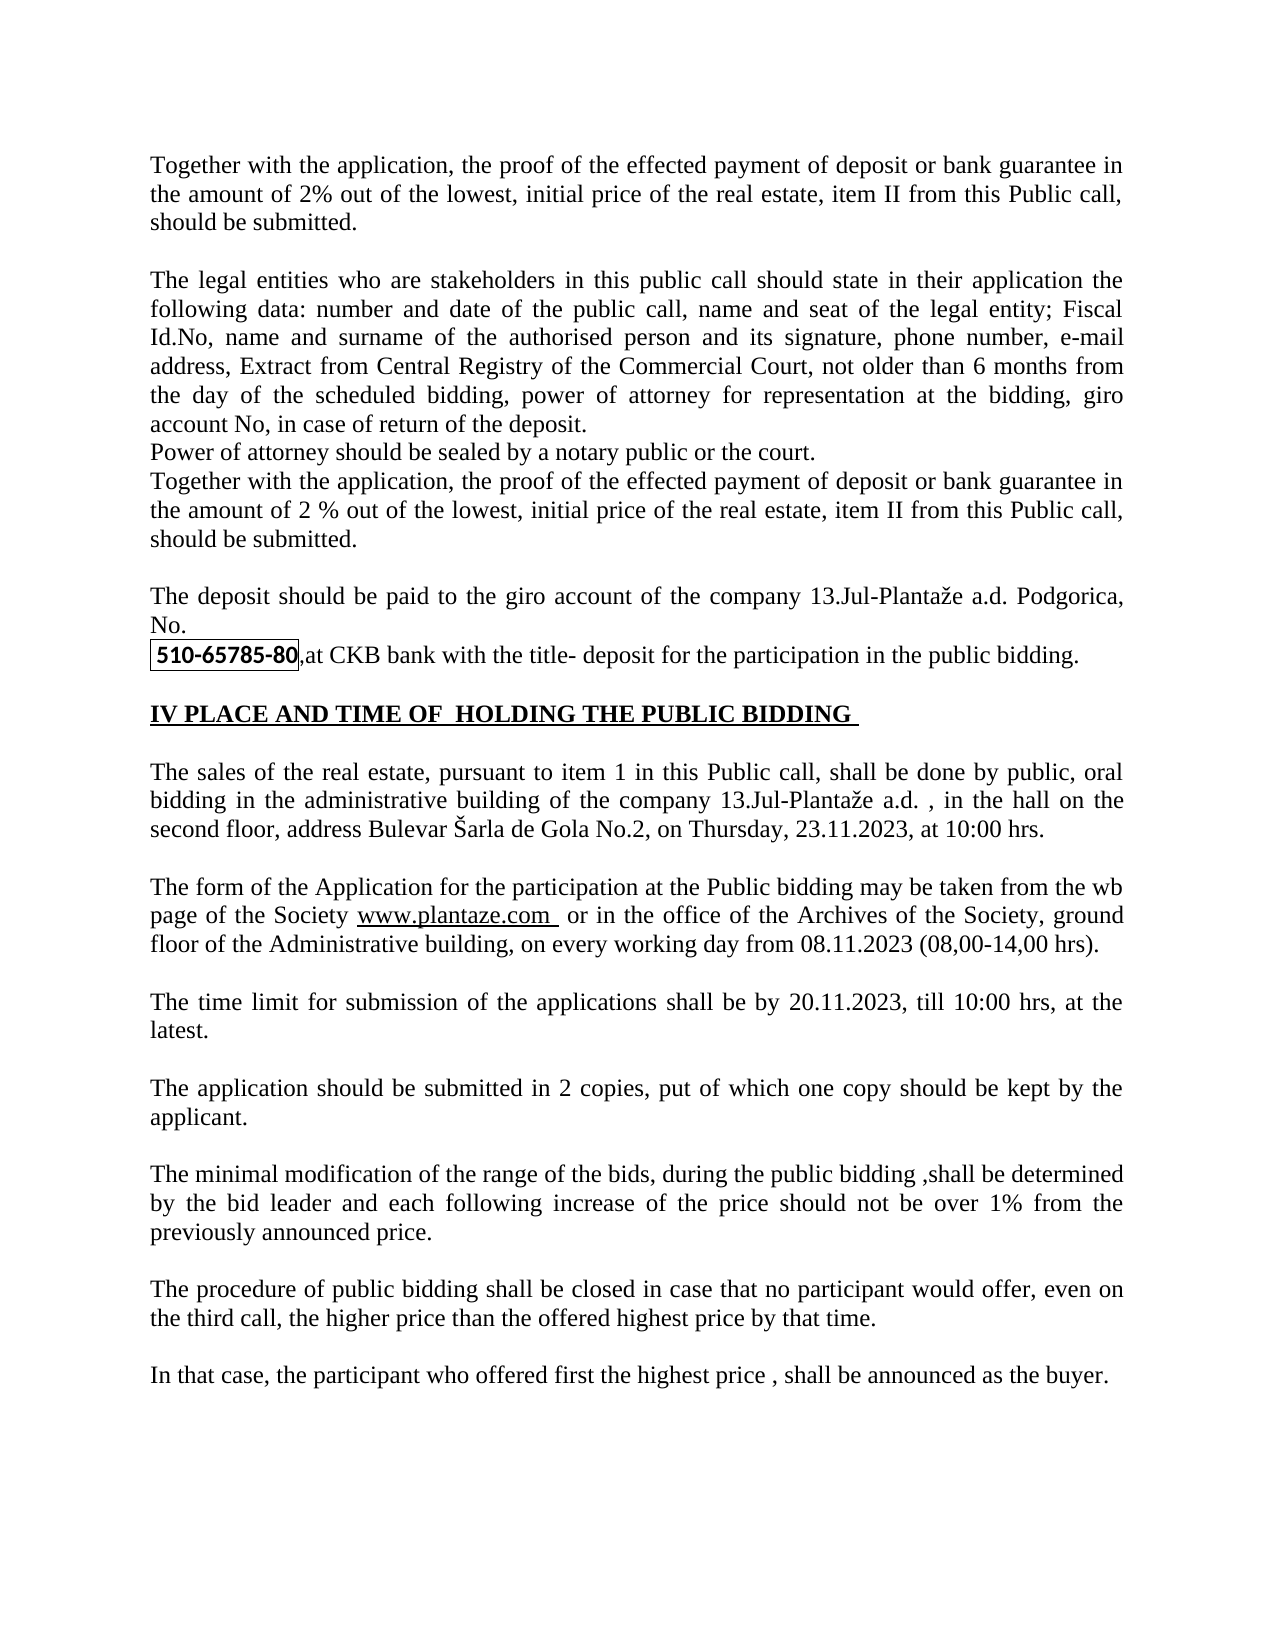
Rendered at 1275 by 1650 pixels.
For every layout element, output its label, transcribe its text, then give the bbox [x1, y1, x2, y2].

text The deposit should be paid to the giro account of the company 13.Jul-Plantaže a.d. Podgorica, No. [150, 581, 1125, 639]
text 510-65785-80,at CKB bank with the title- deposit for the participation in the public bidding. [299, 639, 1125, 670]
text The minimal modification of the range of the bids, during the public bidding ,shall be determined by the bid leader and each following increase of the price should not be over 1% from the previously announced price. [150, 1159, 1125, 1245]
text The time limit for submission of the applications shall be by 20.11.2023, till 10:00 hrs, at the latest. [150, 987, 1125, 1044]
text IV PLACE AND TIME OF HOLDING THE PUBLIC BIDDING [150, 699, 1125, 728]
text Together with the application, the proof of the effected payment of deposit or bank guarantee in the amount of 2% out of the lowest, initial price of the real estate, item II from this Public call, should be submitted. [150, 150, 1125, 236]
text The form of the Application for the participation at the Public bidding may be taken from the wb page of the Society www.plantaze.com or in the office of the Archives of the Society, ground floor of the Administrative building, on every working day from 08.11.2023 (08,00-14,00 hrs). [150, 872, 1125, 958]
text The application should be submitted in 2 copies, put of which one copy should be kept by the applicant. [150, 1073, 1125, 1130]
text Power of attorney should be sealed by a notary public or the court. [150, 437, 1125, 466]
text The procedure of public bidding shall be closed in case that no participant would offer, even on the third call, the higher price than the offered highest price by that time. [150, 1274, 1125, 1332]
text The sales of the real estate, pursuant to item 1 in this Public call, shall be done by public, oral bidding in the administrative building of the company 13.Jul-Plantaže a.d. , in the hall on the second floor, address Bulevar Šarla de Gola No.2, on Thursday, 23.11.2023, at 10:00 hrs. [150, 757, 1125, 843]
text The legal entities who are stakeholders in this public call should state in their application the following data: number and date of the public call, name and seat of the legal entity; Fiscal Id.No, name and surname of the authorised person and its signature, phone number, e-mail address, Extract from Central Registry of the Commercial Court, not older than 6 months from the day of the scheduled bidding, power of attorney for representation at the bidding, giro account No, in case of return of the deposit. [150, 265, 1125, 437]
text In that case, the participant who offered first the highest price , shall be announced as the buyer. [150, 1360, 1125, 1389]
text Together with the application, the proof of the effected payment of deposit or bank guarantee in the amount of 2 % out of the lowest, initial price of the real estate, item II from this Public call, should be submitted. [150, 466, 1125, 552]
